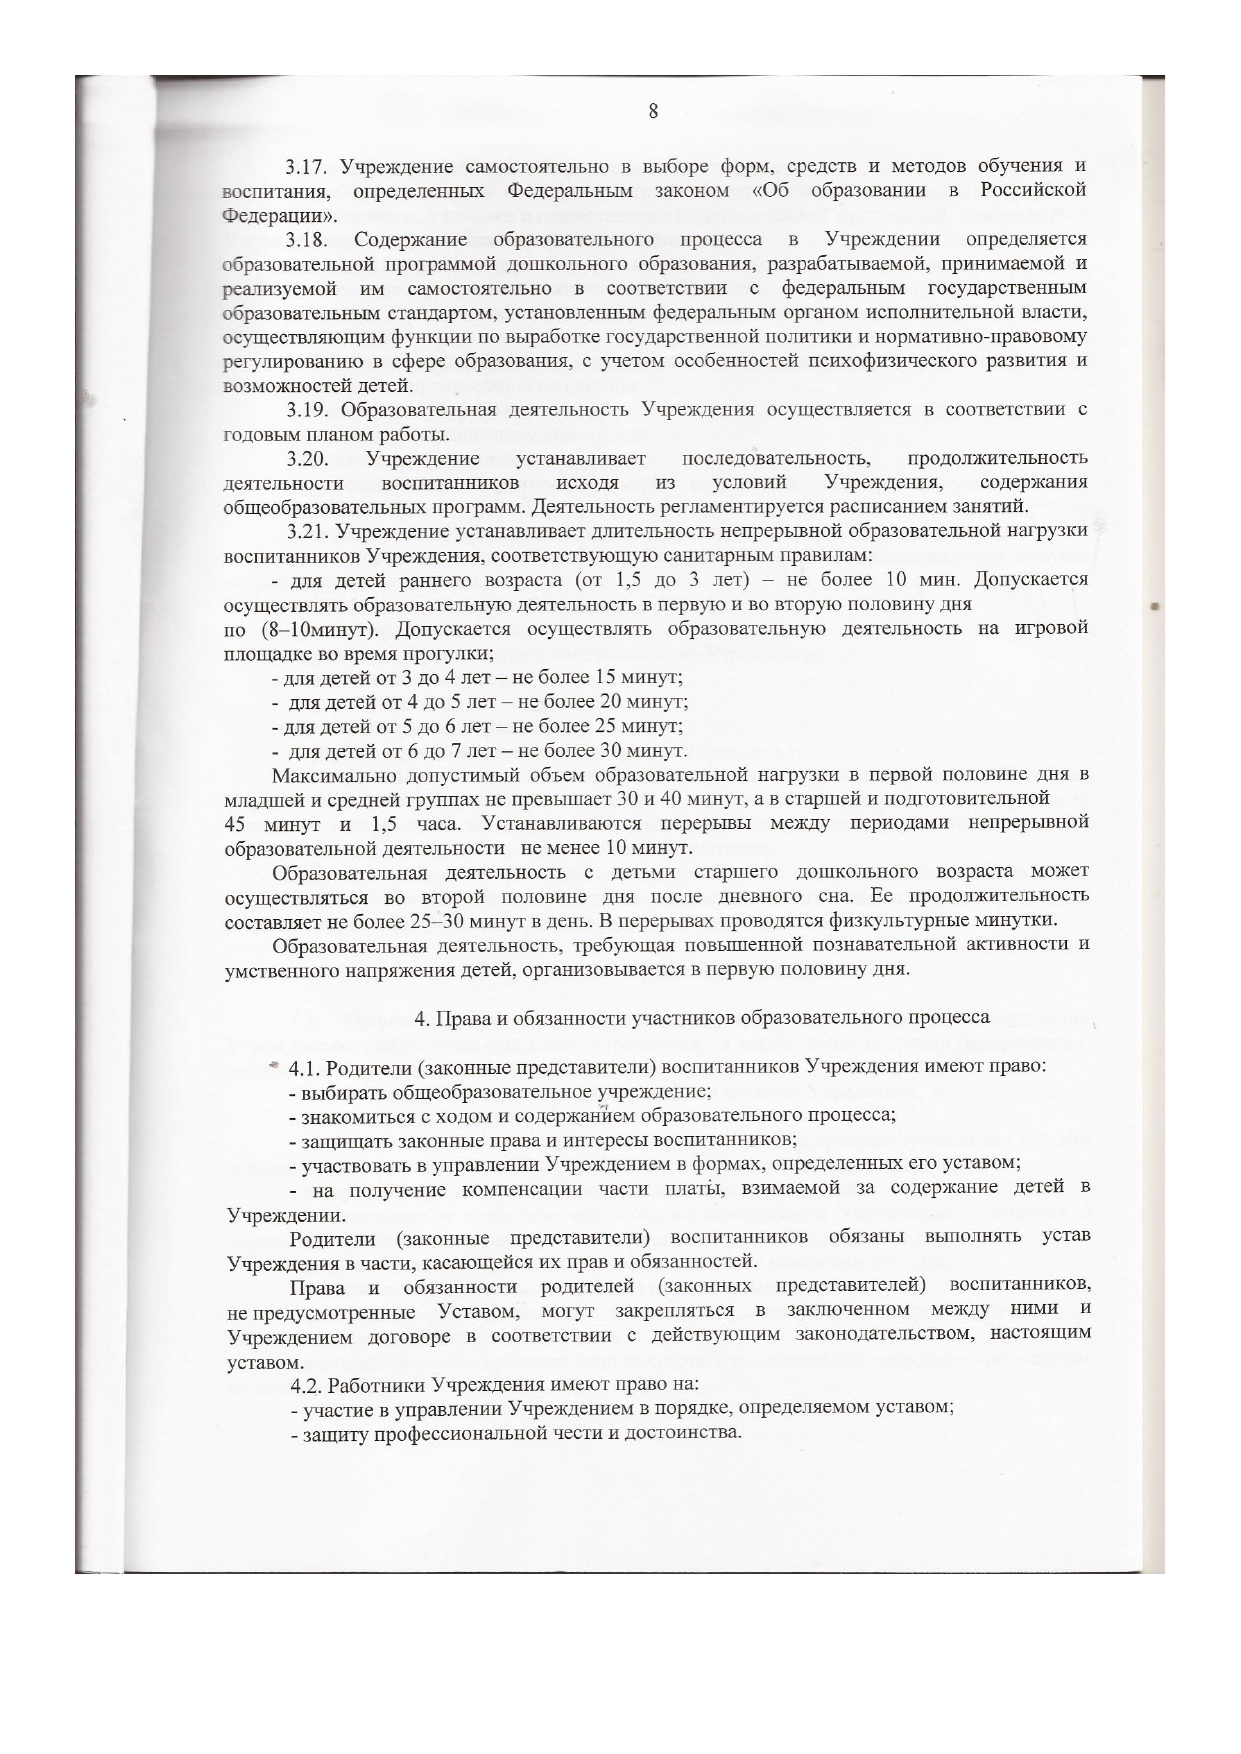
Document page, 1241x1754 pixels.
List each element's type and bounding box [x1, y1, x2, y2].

picture [75, 75, 1166, 1574]
